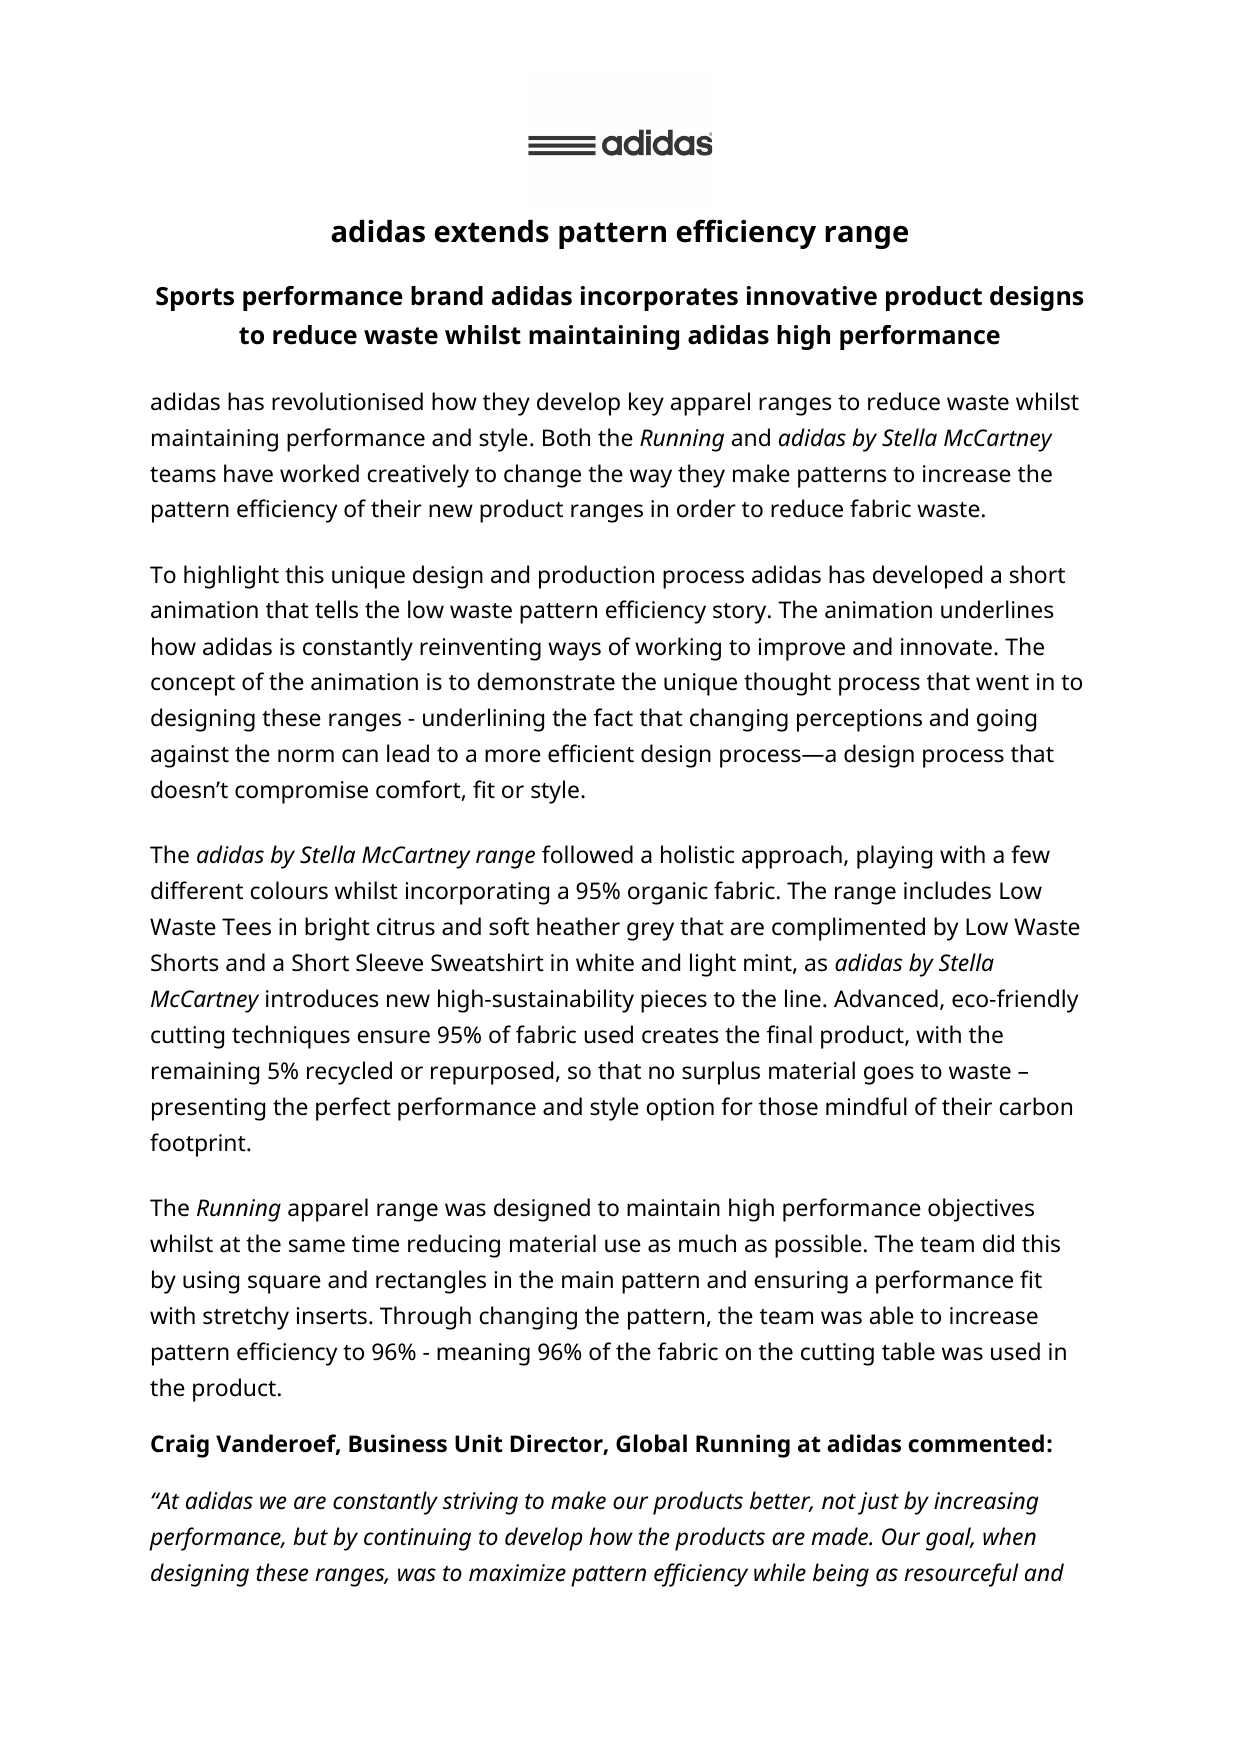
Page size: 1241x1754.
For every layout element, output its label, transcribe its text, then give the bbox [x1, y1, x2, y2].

text To highlight this unique design and production process adidas has developed a short animation that tells the low waste pattern efficiency story. The animation underlines how adidas is constantly reinventing ways of working to improve and innovate. The concept of the animation is to demonstrate the unique thought process that went in to designing these ranges - underlining the fact that changing perceptions and going against the norm can lead to a more efficient design process—a design process that doesn’t compromise comfort, fit or style. [150, 558, 1090, 805]
picture [528, 73, 713, 212]
text The adidas by Stella McCartney range followed a holistic approach, playing with a few different colours whilst incorporating a 95% organic fabric. The range includes Low Waste Tees in bright citrus and soft heather grey that are complimented by Low Waste Shorts and a Short Sleeve Sweatshirt in white and light mint, as adidas by Stella McCartney introduces new high-sustainability pieces to the line. Advanced, eco-friendly cutting techniques ensure 95% of fabric used creates the final product, with the remaining 5% recycled or repurposed, so that no surplus material goes to waste – presenting the perfect performance and style option for those mindful of their carbon footprint. [150, 839, 1090, 1158]
text adidas has revolutionised how they develop key apparel ranges to reduce waste whilst maintaining performance and style. Both the Running and adidas by Stella McCartney teams have worked creatively to change the way they make patterns to increase the pattern efficiency of their new product ranges in order to reduce fabric waste. [150, 386, 1090, 525]
text Sports performance brand adidas incorporates innovative product designs to reduce waste whilst maintaining adidas high performance [150, 278, 1090, 351]
text Craig Vanderoef, Business Unit Director, Global Running at adidas commented: [150, 1428, 1090, 1459]
text The Running apparel range was designed to maintain high performance objectives whilst at the same time reducing material use as much as possible. The team did this by using square and rectangles in the main pattern and ensuring a performance fit with stretchy inserts. Through changing the pattern, the team was able to increase pattern efficiency to 96% - meaning 96% of the fabric on the cutting table was used in the product. [150, 1192, 1090, 1403]
text adidas extends pattern efficiency range [150, 212, 1090, 251]
